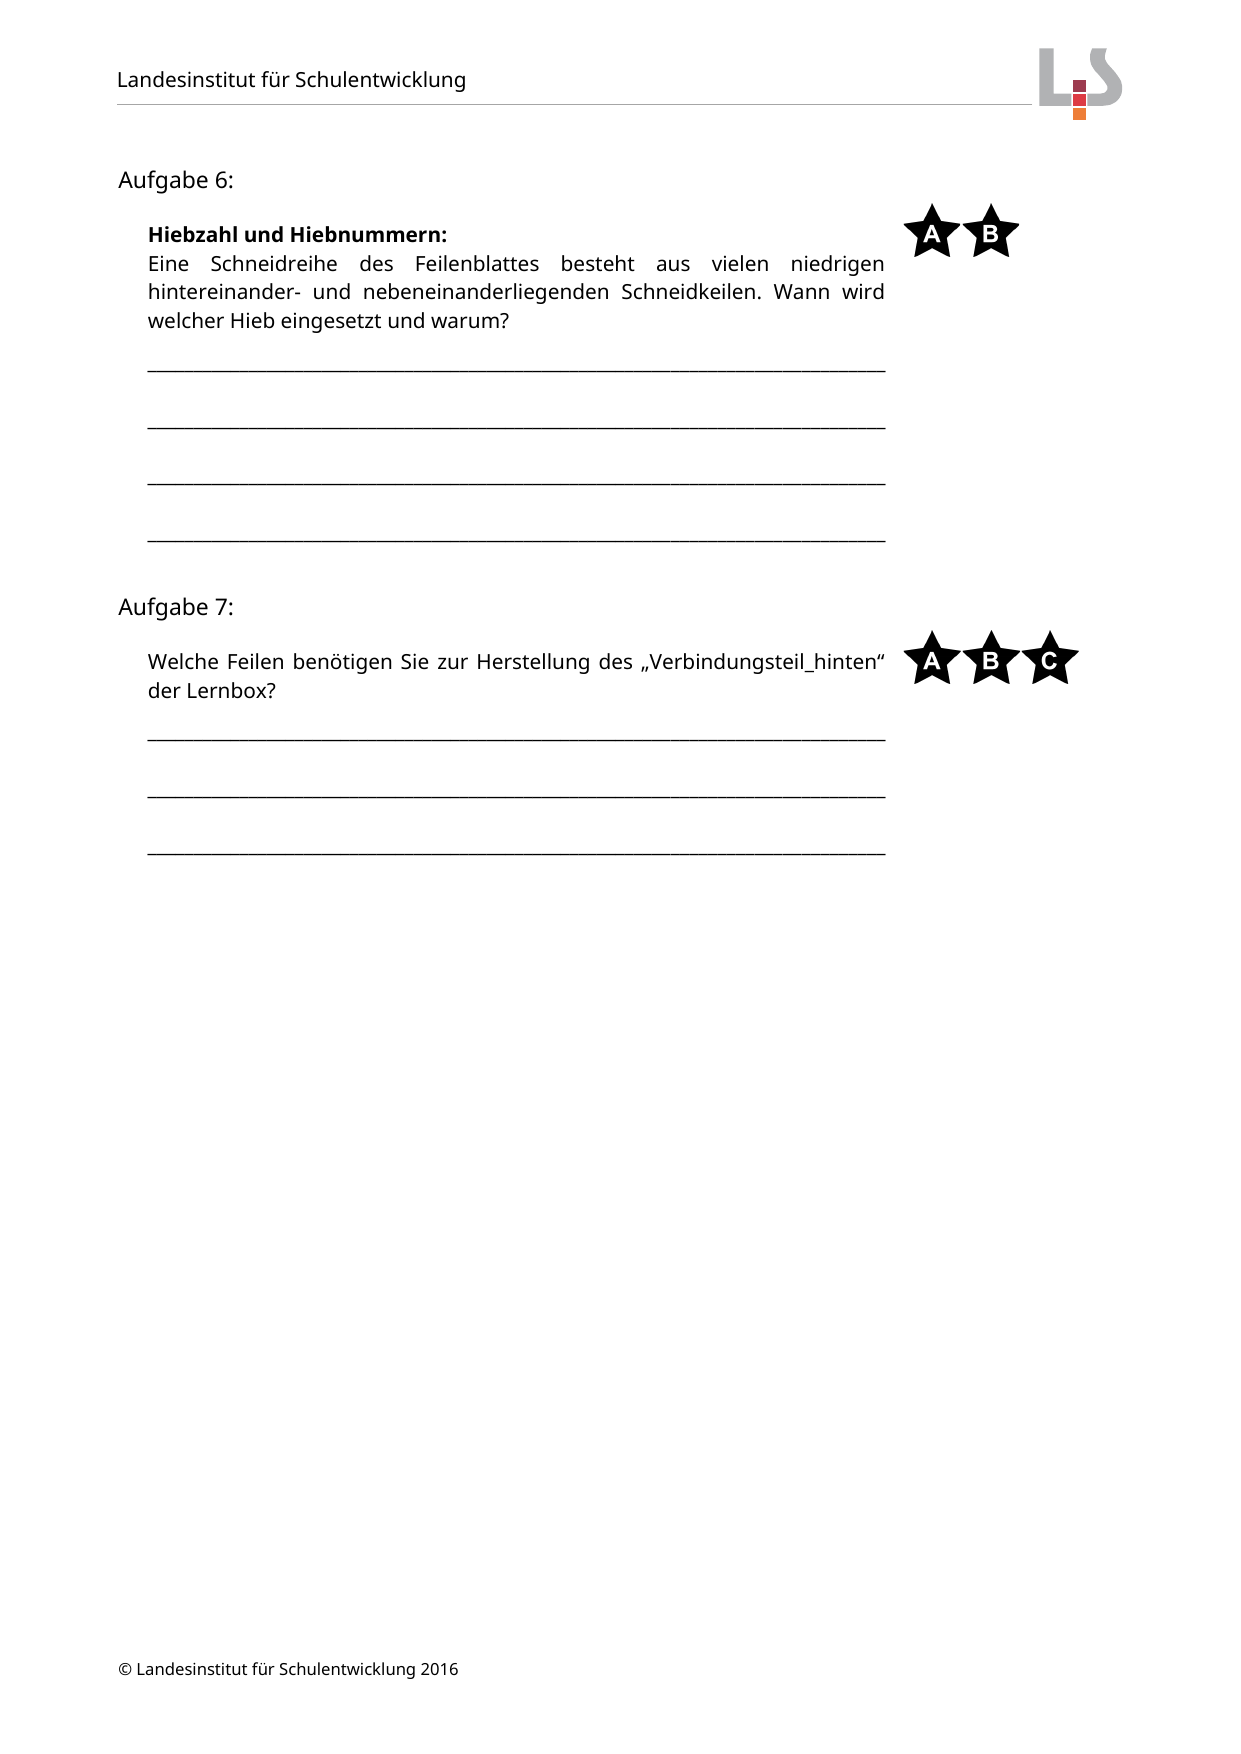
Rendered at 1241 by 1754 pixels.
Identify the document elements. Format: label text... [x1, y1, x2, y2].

picture [962, 203, 1020, 257]
picture [903, 203, 961, 257]
subtitle Aufgabe 6: [118, 164, 886, 196]
list Hiebzahl und Hiebnummern: [148, 221, 886, 249]
text Eine Schneidreihe des Feilenblattes besteht aus vielen niedrigen hintereinander- und nebeneinanderliegenden Schneidkeilen. Wann wird welcher Hieb eingesetzt und warum? [148, 249, 886, 334]
subtitle Aufgabe 7: [118, 591, 886, 622]
list Welche Feilen benötigen Sie zur Herstellung des „Verbindungsteil_hinten“ der Lernbox? [148, 647, 886, 704]
picture [903, 630, 961, 684]
picture [962, 630, 1079, 684]
